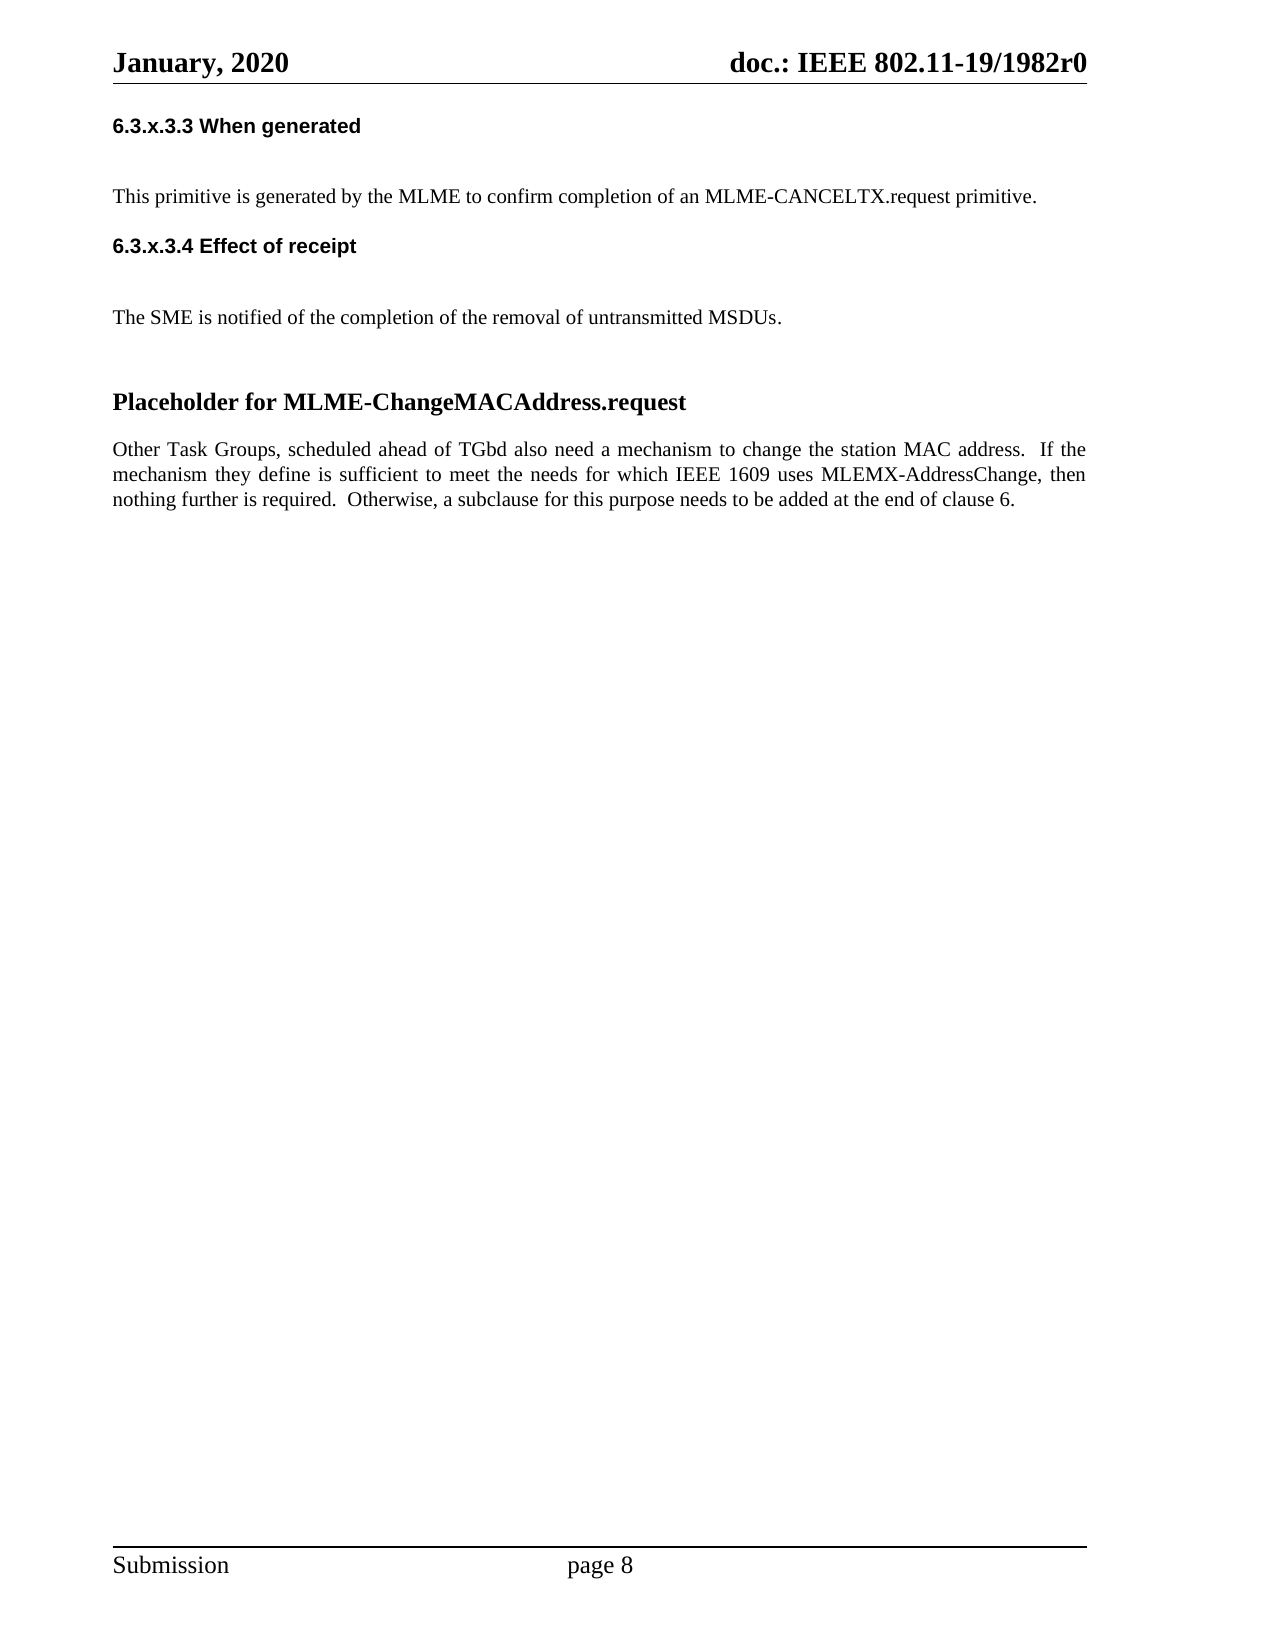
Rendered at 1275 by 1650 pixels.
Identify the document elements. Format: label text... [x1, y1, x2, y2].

text This primitive is generated by the MLME to confirm completion of an MLME-CANCELTX.request primitive. [112, 183, 1087, 208]
text 6.3.x.3.4 Effect of receipt [112, 233, 1087, 258]
text 6.3.x.3.3 When generated [112, 112, 1087, 137]
text Placeholder for MLME-ChangeMACAddress.request [112, 387, 1087, 415]
text Other Task Groups, scheduled ahead of TGbd also need a mechanism to change the station MAC address. If the mechanism they define is sufficient to meet the needs for which IEEE 1609 uses MLEMX-AddressChange, then nothing further is required. Otherwise, a subclause for this purpose needs to be added at the end of clause 6. [112, 436, 1087, 511]
text The SME is notified of the completion of the removal of untransmitted MSDUs. [112, 304, 1087, 329]
